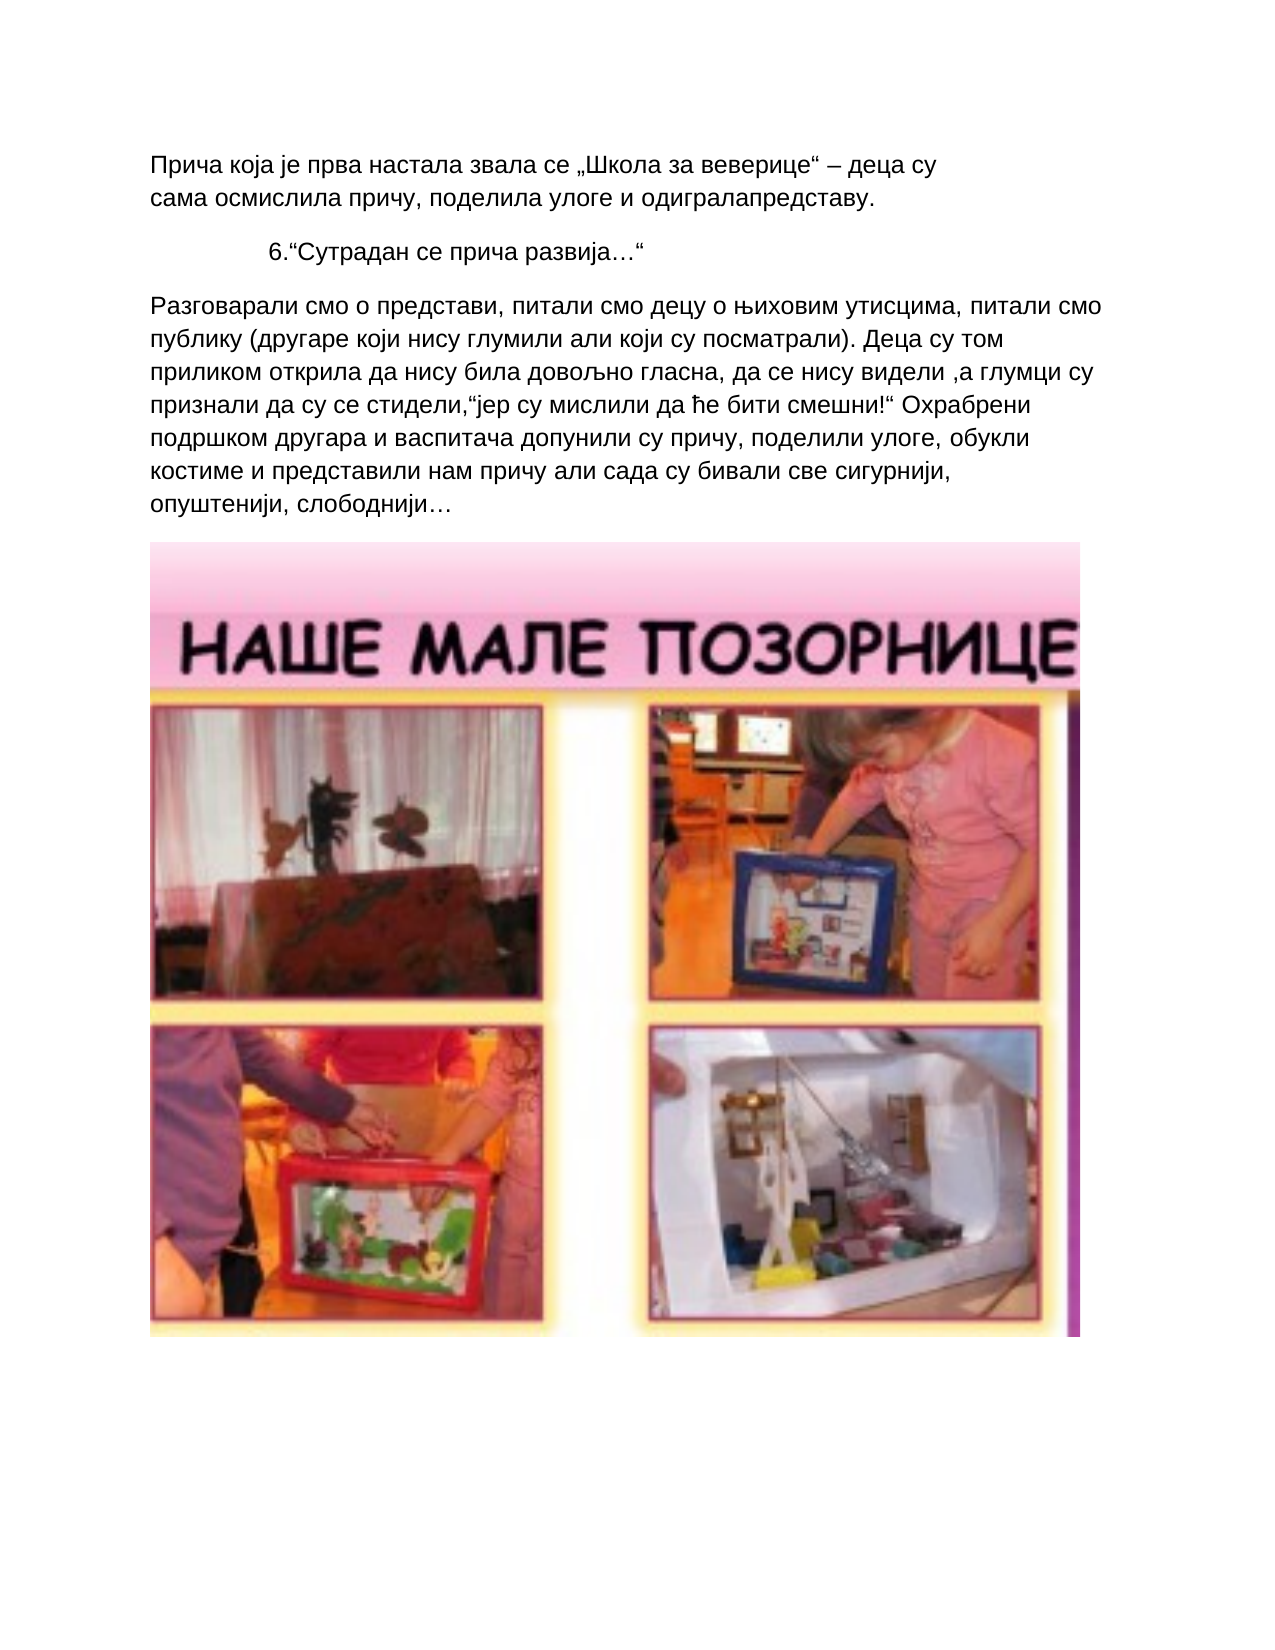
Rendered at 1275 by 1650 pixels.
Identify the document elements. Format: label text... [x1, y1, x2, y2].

picture [150, 542, 1080, 1337]
text 6.“Сутрадан се прича развија…“ [150, 237, 1125, 266]
text Разговарали смо о представи, питали смо децу о њиховим утисцима, питали смо публику (другаре који нису глумили али који су посматрали). Деца су том приликом открила да нису била довољно гласна, да се нису видели ,а глумци су признали да су се стидели,“јер су мислили да ће бити смешни!“ Охрабрени подршком другара и васпитача допунили су причу, поделили улоге, обукли костиме и представили нам причу али сада су бивали све сигурнији, опуштенији, слободнији… [150, 291, 1125, 518]
text Прича која је прва настала звала се „Школа за веверице“ – деца су сама осмислила причу, поделила улоге и одигралапредставу. [150, 150, 1125, 212]
